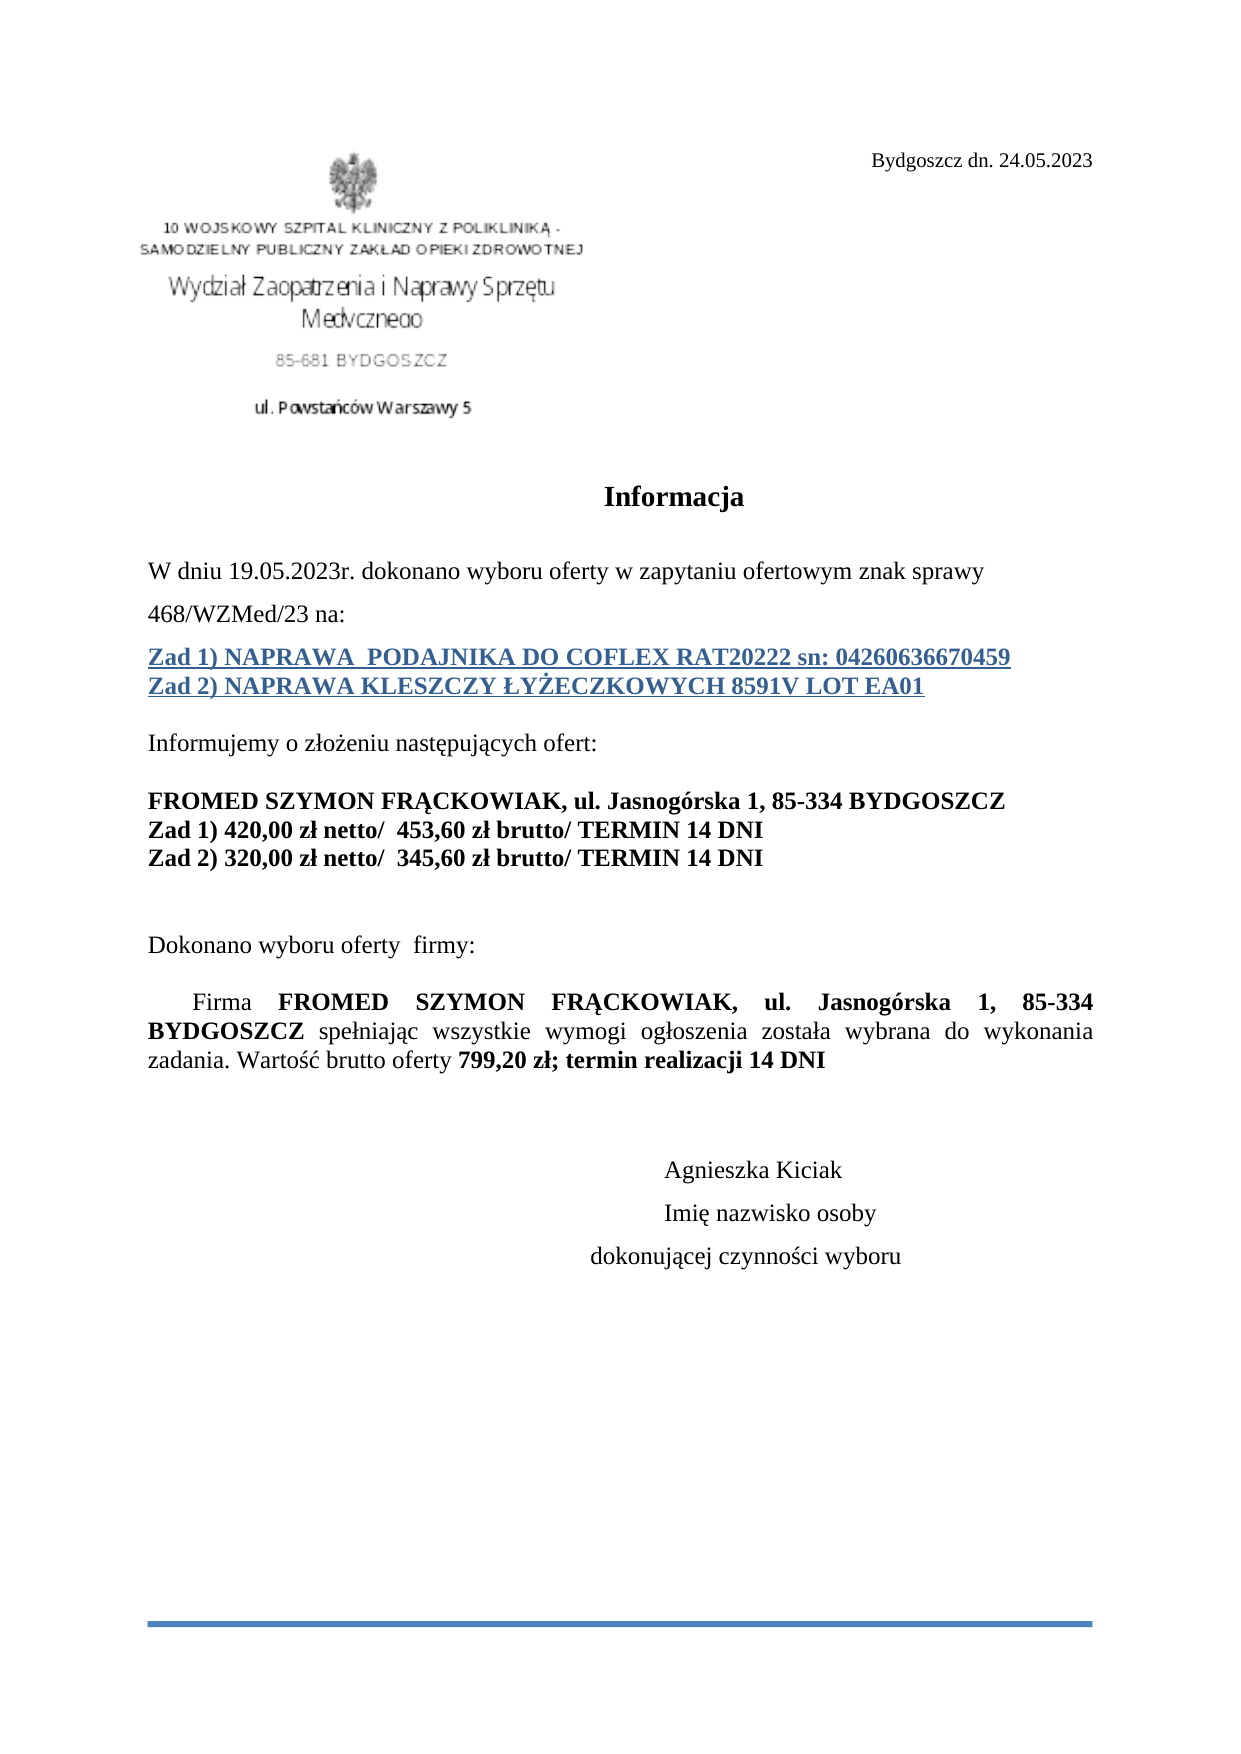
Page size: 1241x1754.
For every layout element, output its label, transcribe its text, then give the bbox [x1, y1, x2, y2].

text Zad 1) NAPRAWA PODAJNIKA DO COFLEX RAT20222 sn: 04260636670459 [148, 642, 1094, 671]
text Firma FROMED SZYMON FRĄCKOWIAK, ul. Jasnogórska 1, 85-334 BYDGOSZCZ spełniając wszystkie wymogi ogłoszenia została wybrana do wykonania zadania. Wartość brutto oferty 799,20 zł; termin realizacji 14 DNI [148, 987, 1094, 1073]
text dokonującej czynności wyboru [590, 1241, 1094, 1270]
text Imię nazwisko osoby [192, 1198, 1094, 1227]
text Zad 2) 320,00 zł netto/ 345,60 zł brutto/ TERMIN 14 DNI [148, 843, 1094, 872]
text W dniu 19.05.2023r. dokonano wyboru oferty w zapytaniu ofertowym znak sprawy 468/WZMed/23 na: [148, 556, 1094, 628]
text Dokonano wyboru oferty firmy: [148, 930, 1094, 958]
text FROMED SZYMON FRĄCKOWIAK, ul. Jasnogórska 1, 85-334 BYDGOSZCZ [148, 786, 1094, 815]
text Bydgoszcz dn. 24.05.2023 [148, 148, 1093, 172]
text Zad 1) 420,00 zł netto/ 453,60 zł brutto/ TERMIN 14 DNI [148, 815, 1094, 843]
text Zad 2) NAPRAWA KLESZCZY ŁYŻECZKOWYCH 8591V LOT EA01 [148, 671, 1094, 700]
text Agnieszka Kiciak [192, 1155, 1094, 1184]
text Informacja [148, 479, 1093, 513]
text Informujemy o złożeniu następujących ofert: [148, 728, 1094, 757]
